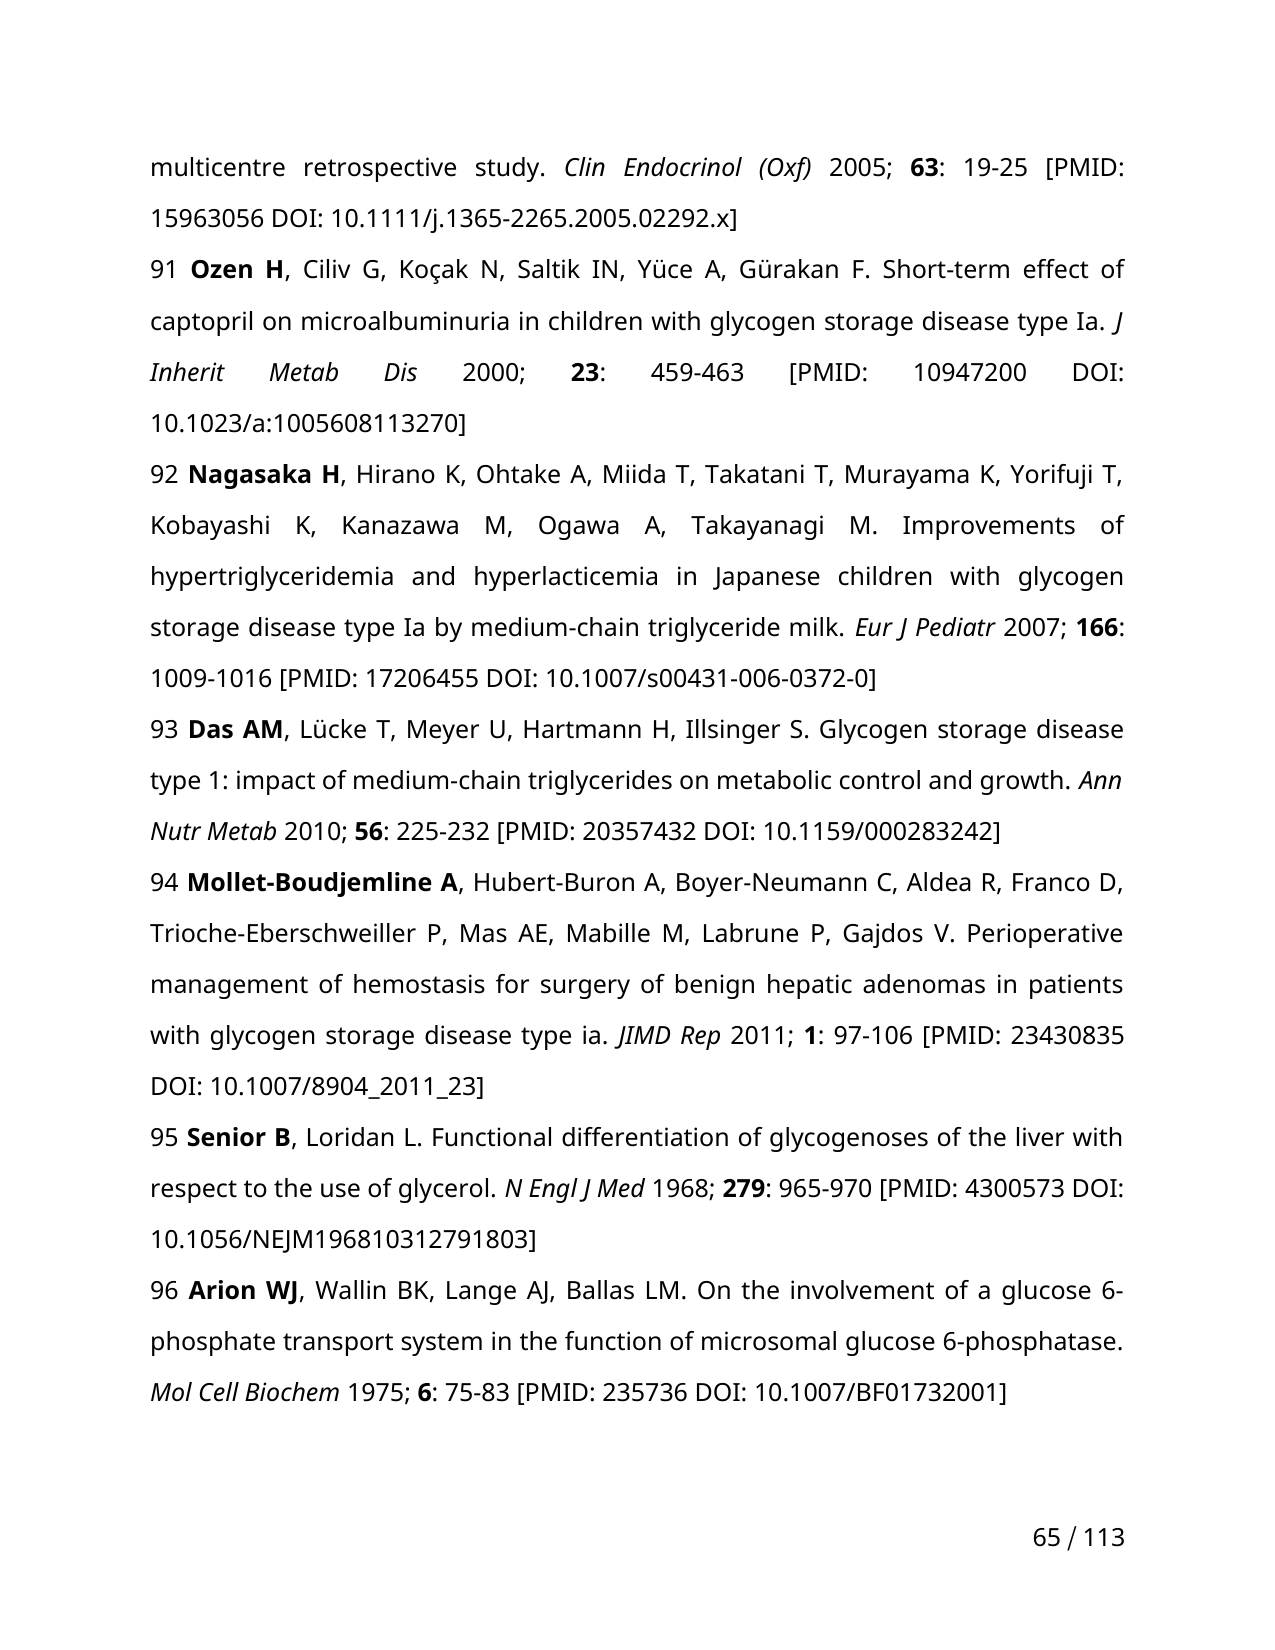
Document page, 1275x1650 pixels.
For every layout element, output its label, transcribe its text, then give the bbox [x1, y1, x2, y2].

text 92 Nagasaka H, Hirano K, Ohtake A, Miida T, Takatani T, Murayama K, Yorifuji T, Kobayashi K, Kanazawa M, Ogawa A, Takayanagi M. Improvements of hypertriglyceridemia and hyperlacticemia in Japanese children with glycogen storage disease type Ia by medium-chain triglyceride milk. Eur J Pediatr 2007; 166: 1009-1016 [PMID: 17206455 DOI: 10.1007/s00431-006-0372-0] [150, 456, 1125, 694]
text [150, 150, 1125, 235]
text 93 Das AM, Lücke T, Meyer U, Hartmann H, Illsinger S. Glycogen storage disease type 1: impact of medium-chain triglycerides on metabolic control and growth. Ann Nutr Metab 2010; 56: 225-232 [PMID: 20357432 DOI: 10.1159/000283242] [150, 711, 1125, 848]
text 94 Mollet-Boudjemline A, Hubert-Buron A, Boyer-Neumann C, Aldea R, Franco D, Trioche-Eberschweiller P, Mas AE, Mabille M, Labrune P, Gajdos V. Perioperative management of hemostasis for surgery of benign hepatic adenomas in patients with glycogen storage disease type ia. JIMD Rep 2011; 1: 97-106 [PMID: 23430835 DOI: 10.1007/8904_2011_23] [150, 864, 1125, 1103]
text 95 Senior B, Loridan L. Functional differentiation of glycogenoses of the liver with respect to the use of glycerol. N Engl J Med 1968; 279: 965-970 [PMID: 4300573 DOI: 10.1056/NEJM196810312791803] [150, 1120, 1125, 1256]
text 91 Ozen H, Ciliv G, Koçak N, Saltik IN, Yüce A, Gürakan F. Short-term effect of captopril on microalbuminuria in children with glycogen storage disease type Ia. J Inherit Metab Dis 2000; 23: 459-463 [PMID: 10947200 DOI: 10.1023/a:1005608113270] [150, 252, 1125, 439]
text 96 Arion WJ, Wallin BK, Lange AJ, Ballas LM. On the involvement of a glucose 6-phosphate transport system in the function of microsomal glucose 6-phosphatase. Mol Cell Biochem 1975; 6: 75-83 [PMID: 235736 DOI: 10.1007/BF01732001] [150, 1273, 1125, 1409]
